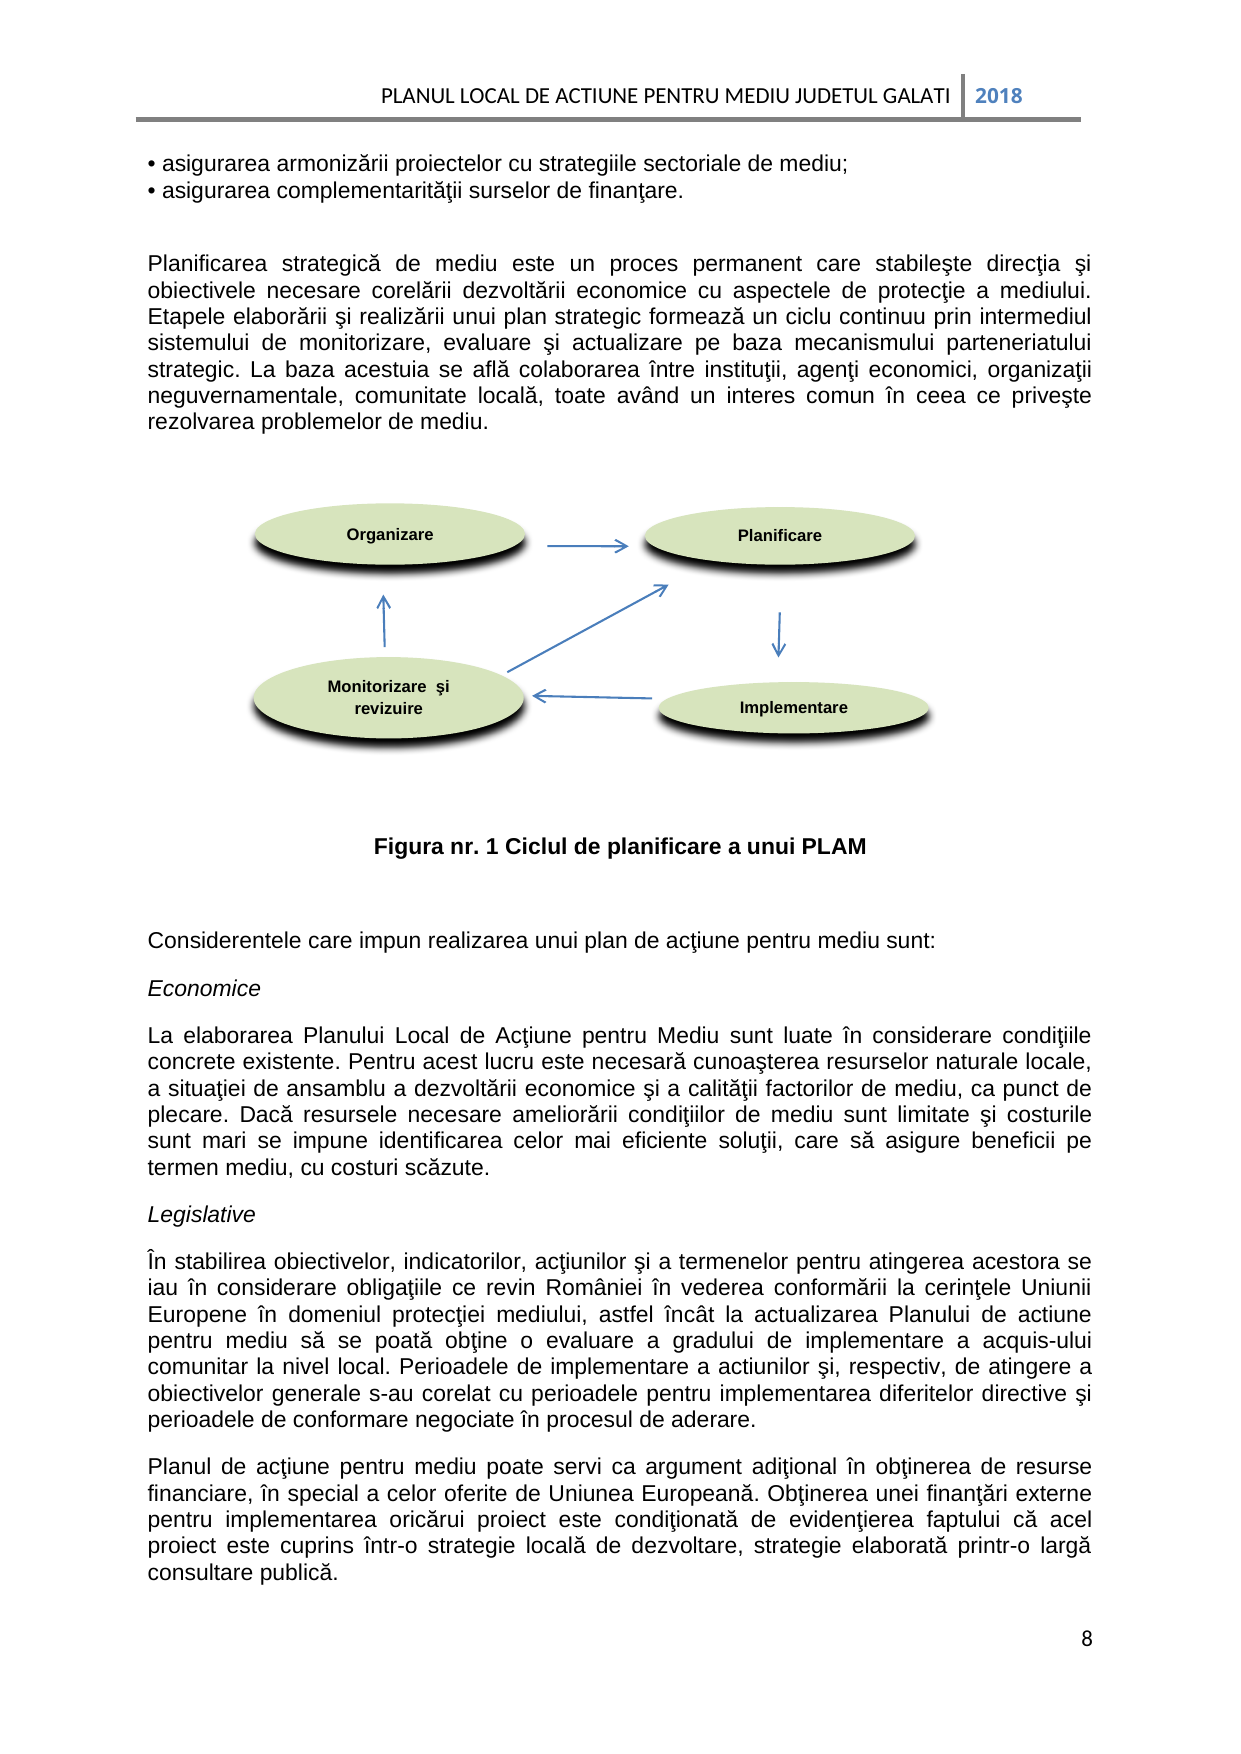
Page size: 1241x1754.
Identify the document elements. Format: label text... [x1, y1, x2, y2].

text Economice [147, 974, 1093, 1001]
text La elaborarea Planului Local de Acţiune pentru Mediu sunt luate în considerare condiţiile concrete existente. Pentru acest lucru este necesară cunoaşterea resurselor naturale locale, a situaţiei de ansamblu a dezvoltării economice şi a calităţii factorilor de mediu, ca punct de plecare. Dacă resursele necesare ameliorării condiţiilor de mediu sunt limitate şi costurile sunt mari se impune identificarea celor mai eficiente soluţii, care să asigure beneficii pe termen mediu, cu costuri scăzute. [147, 1022, 1093, 1180]
text Considerentele care impun realizarea unui plan de acţiune pentru mediu sunt: [147, 927, 1093, 954]
text Legislative [147, 1201, 1093, 1227]
text Figura nr. 1 Ciclul de planificare a unui PLAM [147, 833, 1093, 859]
text În stabilirea obiectivelor, indicatorilor, acţiunilor şi a termenelor pentru atingerea acestora se iau în considerare obligaţiile ce revin României în vederea conformării la cerinţele Uniunii Europene în domeniul protecţiei mediului, astfel încât la actualizarea Planului de actiune pentru mediu să se poată obţine o evaluare a gradului de implementare a acquis-ului comunitar la nivel local. Perioadele de implementare a actiunilor şi, respectiv, de atingere a obiectivelor generale s-au corelat cu perioadele pentru implementarea diferitelor directive şi perioadele de conformare negociate în procesul de aderare. [147, 1248, 1093, 1432]
text Planul de acţiune pentru mediu poate servi ca argument adiţional în obţinerea de resurse financiare, în special a celor oferite de Uniunea Europeană. Obţinerea unei finanţări externe pentru implementarea oricărui proiect este condiţionată de evidenţierea faptului că acel proiect este cuprins într-o strategie locală de dezvoltare, strategie elaborată printr-o largă consultare publică. [147, 1453, 1093, 1585]
text • asigurarea complementarităţii surselor de finanţare. [147, 177, 1093, 203]
text Planificarea strategică de mediu este un proces permanent care stabileşte direcţia şi obiectivele necesare corelării dezvoltării economice cu aspectele de protecţie a mediului. Etapele elaborării şi realizării unui plan strategic formează un ciclu continuu prin intermediul sistemului de monitorizare, evaluare şi actualizare pe baza mecanismului parteneriatului strategic. La baza acestuia se află colaborarea între instituţii, agenţi economici, organizaţii neguvernamentale, comunitate locală, toate având un interes comun în ceea ce priveşte rezolvarea problemelor de mediu. [147, 250, 1093, 435]
text • asigurarea armonizării proiectelor cu strategiile sectoriale de mediu; [147, 150, 1093, 177]
